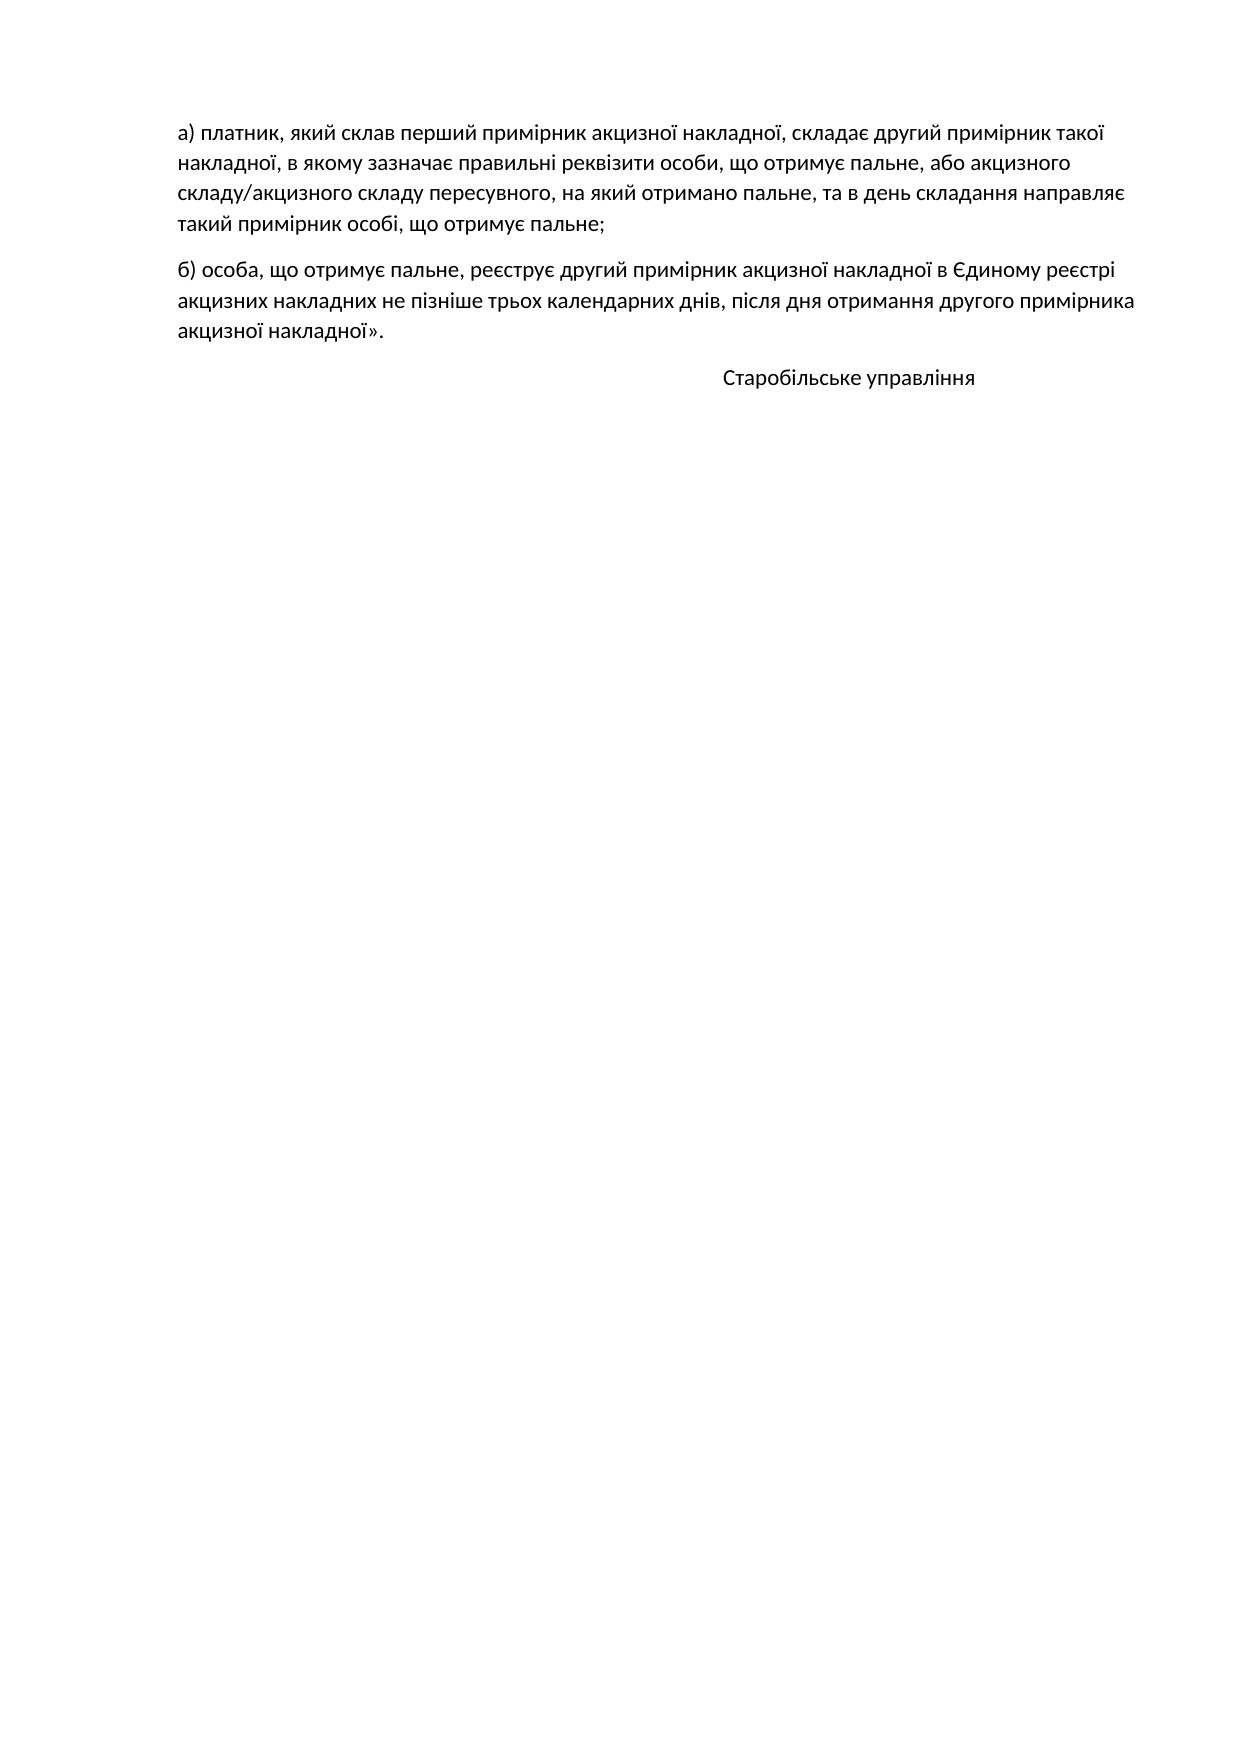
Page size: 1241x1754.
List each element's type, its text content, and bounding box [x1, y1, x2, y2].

text а) платник, який склав перший примірник акцизної накладної, складає другий примірник такої накладної, в якому зазначає правильні реквізити особи, що отримує пальне, або акцизного складу/акцизного складу пересувного, на який отримано пальне, та в день складання направляє такий примірник особі, що отримує пальне; [177, 118, 1152, 237]
text Старобільське управління [177, 363, 1152, 391]
text б) особа, що отримує пальне, реєструє другий примірник акцизної накладної в Єдиному реєстрі акцизних накладних не пізніше трьох календарних днів, після дня отримання другого примірника акцизної накладної». [177, 256, 1152, 344]
